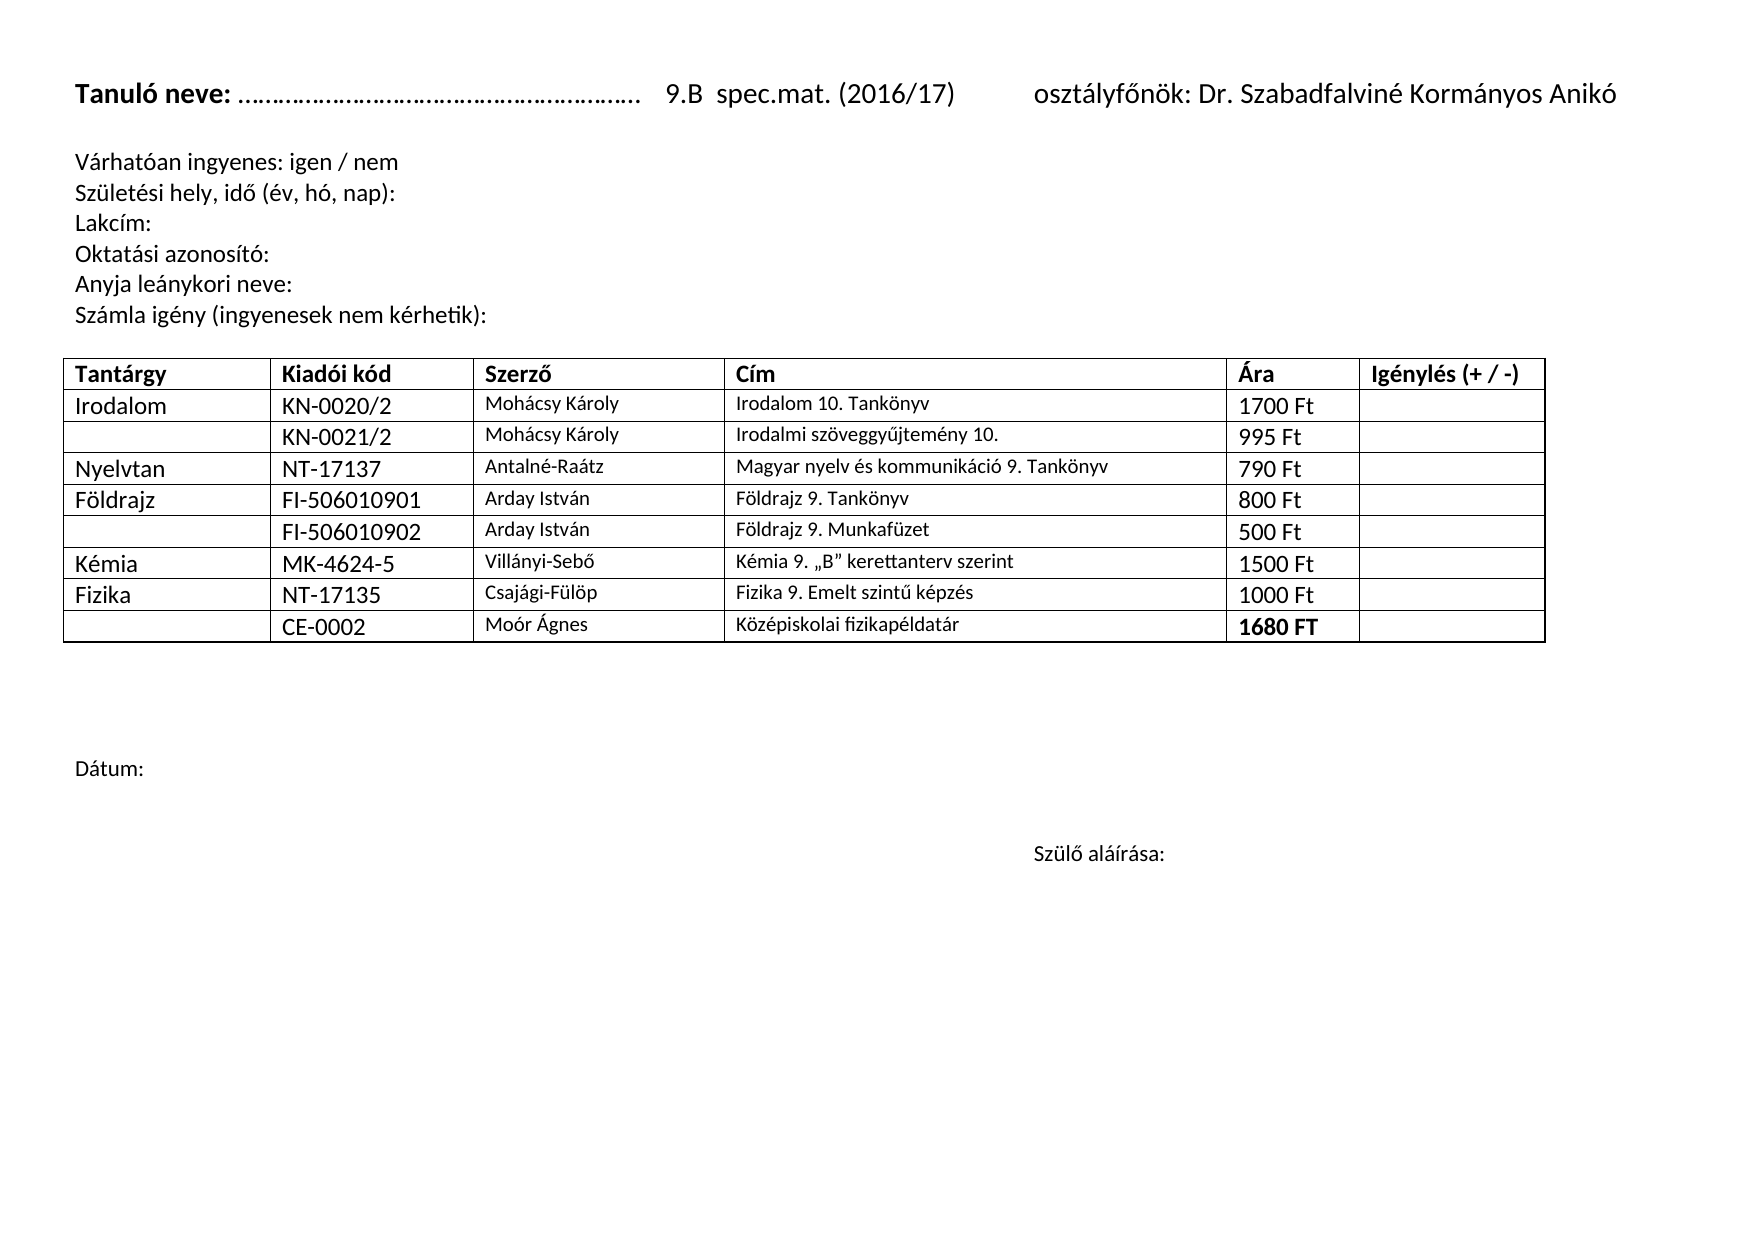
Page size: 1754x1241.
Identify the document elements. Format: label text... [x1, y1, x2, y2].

table_cell Magyar nyelv és kommunikáció 9. Tankönyv [725, 453, 1226, 484]
table_cell 800 Ft [1227, 485, 1359, 515]
text Oktatási azonosító: [75, 238, 1679, 268]
table_cell [1360, 516, 1544, 547]
table_cell 790 Ft [1227, 453, 1359, 484]
text Születési hely, idő (év, hó, nap): [75, 177, 1679, 207]
table_cell Kémia [64, 548, 270, 578]
table_cell 1000 Ft [1227, 579, 1359, 610]
table_cell Földrajz [64, 485, 270, 515]
text Dátum: [75, 754, 1679, 783]
table_cell Csajági-Fülöp [474, 579, 724, 610]
table_cell Földrajz 9. Tankönyv [725, 485, 1226, 515]
table_cell [64, 422, 270, 452]
table_cell CE-0002 [271, 611, 473, 641]
table_cell [64, 611, 270, 641]
table_cell Moór Ágnes [474, 611, 724, 641]
table_cell [64, 516, 270, 547]
table_cell Antalné-Raátz [474, 453, 724, 484]
table_cell Kémia 9. „B” kerettanterv szerint [725, 548, 1226, 578]
text Várhatóan ingyenes: igen / nem [75, 146, 1679, 177]
table_cell MK-4624-5 [271, 548, 473, 578]
table_cell 1700 Ft [1227, 390, 1359, 421]
table_cell FI-506010901 [271, 485, 473, 515]
table_cell [1360, 579, 1544, 610]
table_cell KN-0020/2 [271, 390, 473, 421]
table_cell Arday István [474, 516, 724, 547]
table_header Tantárgy [64, 359, 270, 389]
table_cell 1500 Ft [1227, 548, 1359, 578]
table_cell Nyelvtan [64, 453, 270, 484]
table_cell [1360, 485, 1544, 515]
table_header Kiadói kód [271, 359, 473, 389]
text Lakcím: [75, 207, 1679, 238]
table_cell Középiskolai fizikapéldatár [725, 611, 1226, 641]
table_cell [1360, 390, 1544, 421]
text Tanuló neve: …………………………………………………… 9.B spec.mat. (2016/17) osztályfőnök: Dr. Szabadfalviné Kormányos Anikó [75, 75, 1679, 111]
table_cell Fizika [64, 579, 270, 610]
text Szülő aláírása: [75, 839, 1679, 867]
table_header Ára [1227, 359, 1359, 389]
table_cell [1360, 548, 1544, 578]
table_header Szerző [474, 359, 724, 389]
table_header Cím [725, 359, 1226, 389]
table_cell 1680 FT [1227, 611, 1359, 641]
table_cell NT-17135 [271, 579, 473, 610]
table_cell NT-17137 [271, 453, 473, 484]
table_cell FI-506010902 [271, 516, 473, 547]
table_cell Földrajz 9. Munkafüzet [725, 516, 1226, 547]
table_cell Fizika 9. Emelt szintű képzés [725, 579, 1226, 610]
table_cell 500 Ft [1227, 516, 1359, 547]
table_cell Mohácsy Károly [474, 390, 724, 421]
table_cell 995 Ft [1227, 422, 1359, 452]
table_cell [1360, 611, 1544, 641]
table_cell Irodalom 10. Tankönyv [725, 390, 1226, 421]
text Anyja leánykori neve: [75, 268, 1679, 299]
table_cell [1360, 453, 1544, 484]
text Számla igény (ingyenesek nem kérhetik): [75, 299, 1679, 329]
table_cell Irodalom [64, 390, 270, 421]
table_cell KN-0021/2 [271, 422, 473, 452]
table_cell Mohácsy Károly [474, 422, 724, 452]
table_header Igénylés (+ / -) [1360, 359, 1544, 389]
table_cell Arday István [474, 485, 724, 515]
table_cell [1360, 422, 1544, 452]
table_cell Irodalmi szöveggyűjtemény 10. [725, 422, 1226, 452]
table_cell Villányi-Sebő [474, 548, 724, 578]
